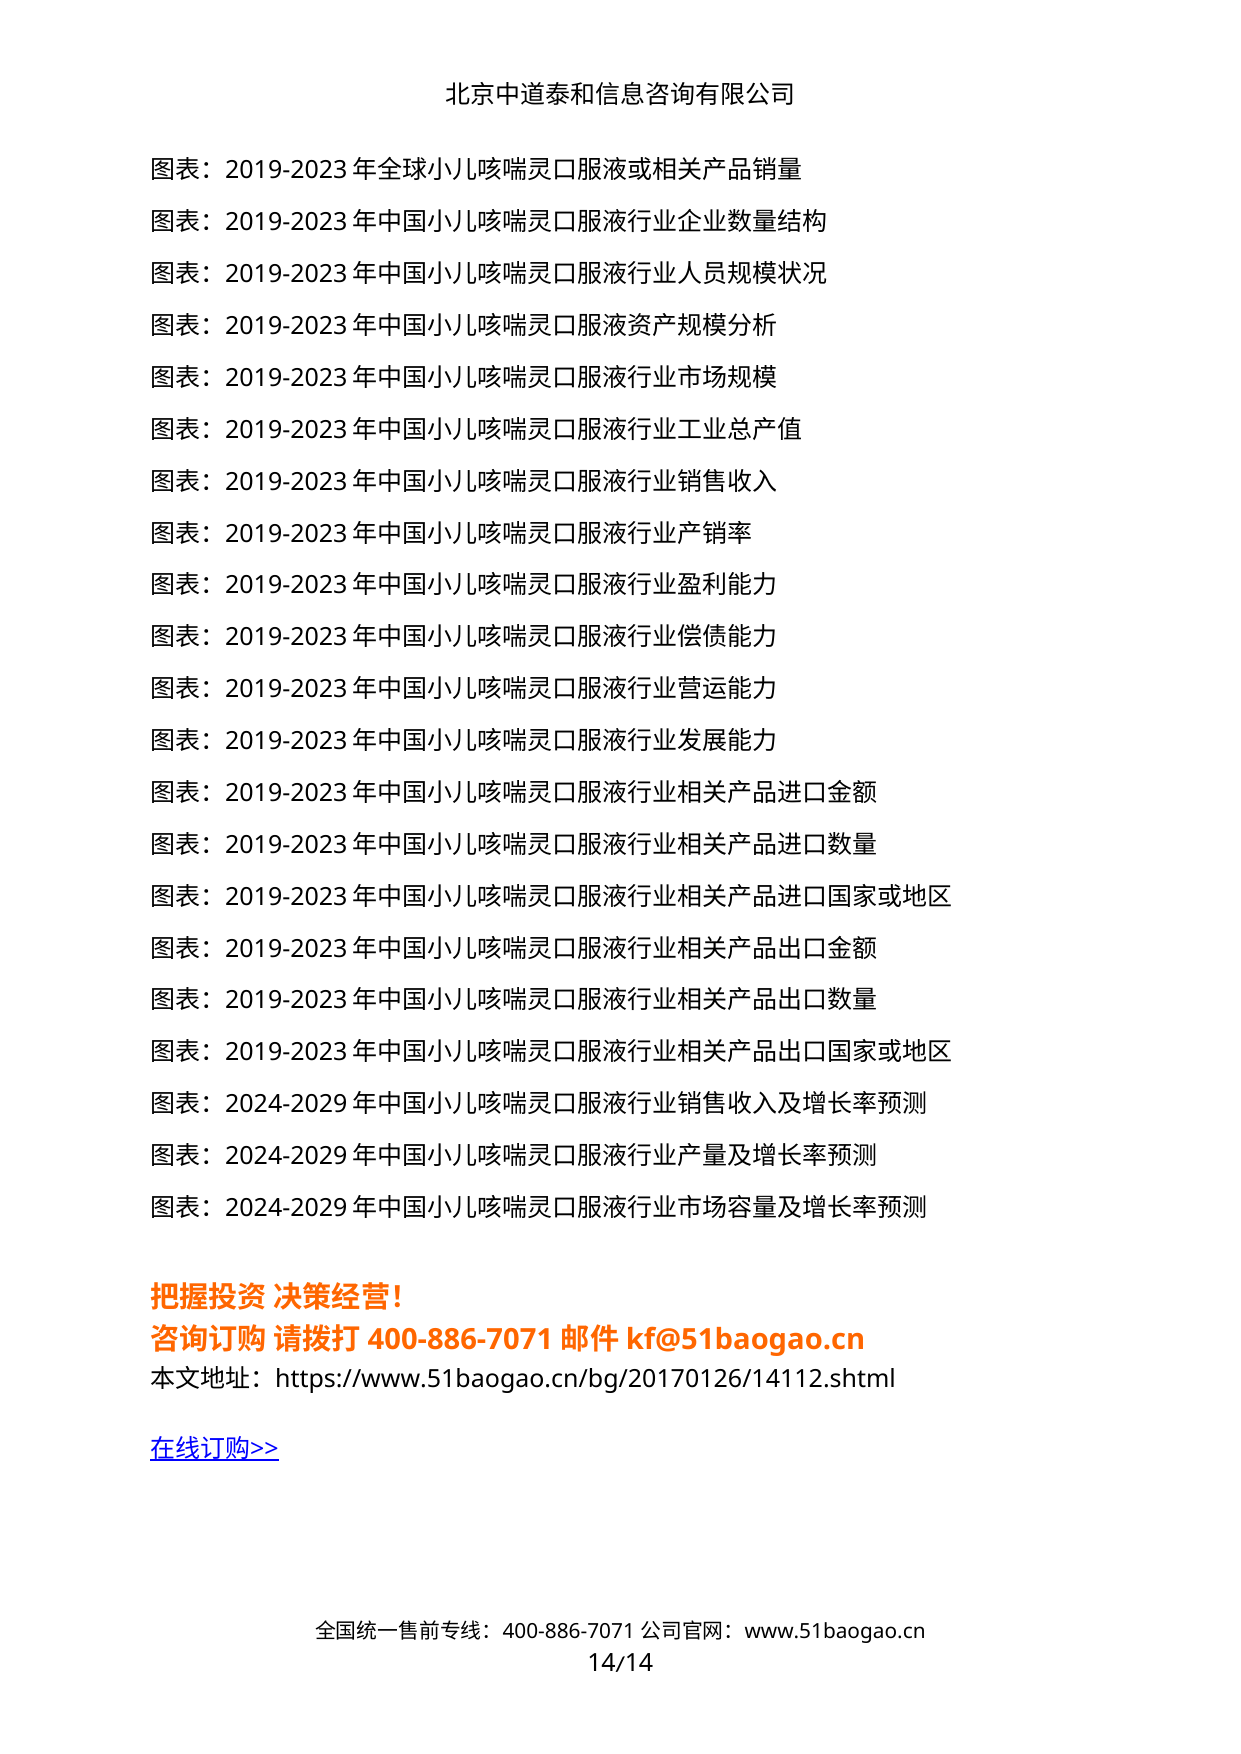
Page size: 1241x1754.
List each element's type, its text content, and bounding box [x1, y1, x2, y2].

text 图表：2019-2023年中国小儿咳喘灵口服液行业发展能力 [150, 721, 1090, 757]
text 图表：2024-2029年中国小儿咳喘灵口服液行业销售收入及增长率预测 [150, 1084, 1090, 1120]
text 图表：2019-2023年中国小儿咳喘灵口服液行业相关产品出口数量 [150, 980, 1090, 1016]
text 图表：2019-2023年中国小儿咳喘灵口服液行业人员规模状况 [150, 254, 1090, 290]
text 在线订购>> [150, 1394, 1090, 1465]
text 图表：2019-2023年中国小儿咳喘灵口服液行业偿债能力 [150, 617, 1090, 653]
text 图表：2019-2023年中国小儿咳喘灵口服液行业相关产品出口金额 [150, 928, 1090, 964]
text 图表：2019-2023年中国小儿咳喘灵口服液行业盈利能力 [150, 565, 1090, 601]
text 图表：2019-2023年中国小儿咳喘灵口服液行业产销率 [150, 513, 1090, 549]
text 图表：2019-2023年中国小儿咳喘灵口服液行业相关产品进口金额 [150, 772, 1090, 809]
text 图表：2019-2023年中国小儿咳喘灵口服液行业企业数量结构 [150, 202, 1090, 238]
text 把握投资 决策经营！咨询订购 请拨打 400-886-7071 邮件 kf@51baogao.cn本文地址：https://www.51baogao.cn/bg/20170126/14112.shtml [150, 1239, 1090, 1394]
text 图表：2024-2029年中国小儿咳喘灵口服液行业市场容量及增长率预测 [150, 1187, 1090, 1224]
text 图表：2024-2029年中国小儿咳喘灵口服液行业产量及增长率预测 [150, 1136, 1090, 1172]
text 图表：2019-2023年中国小儿咳喘灵口服液行业相关产品进口数量 [150, 824, 1090, 861]
text 图表：2019-2023年中国小儿咳喘灵口服液行业相关产品进口国家或地区 [150, 876, 1090, 912]
text 图表：2019-2023年中国小儿咳喘灵口服液行业相关产品出口国家或地区 [150, 1032, 1090, 1068]
text 图表：2019-2023年中国小儿咳喘灵口服液行业工业总产值 [150, 409, 1090, 446]
text 图表：2019-2023年中国小儿咳喘灵口服液行业市场规模 [150, 357, 1090, 394]
text 图表：2019-2023年全球小儿咳喘灵口服液或相关产品销量 [150, 150, 1090, 186]
text 图表：2019-2023年中国小儿咳喘灵口服液行业销售收入 [150, 461, 1090, 497]
text 图表：2019-2023年中国小儿咳喘灵口服液行业营运能力 [150, 669, 1090, 705]
text 图表：2019-2023年中国小儿咳喘灵口服液资产规模分析 [150, 306, 1090, 342]
